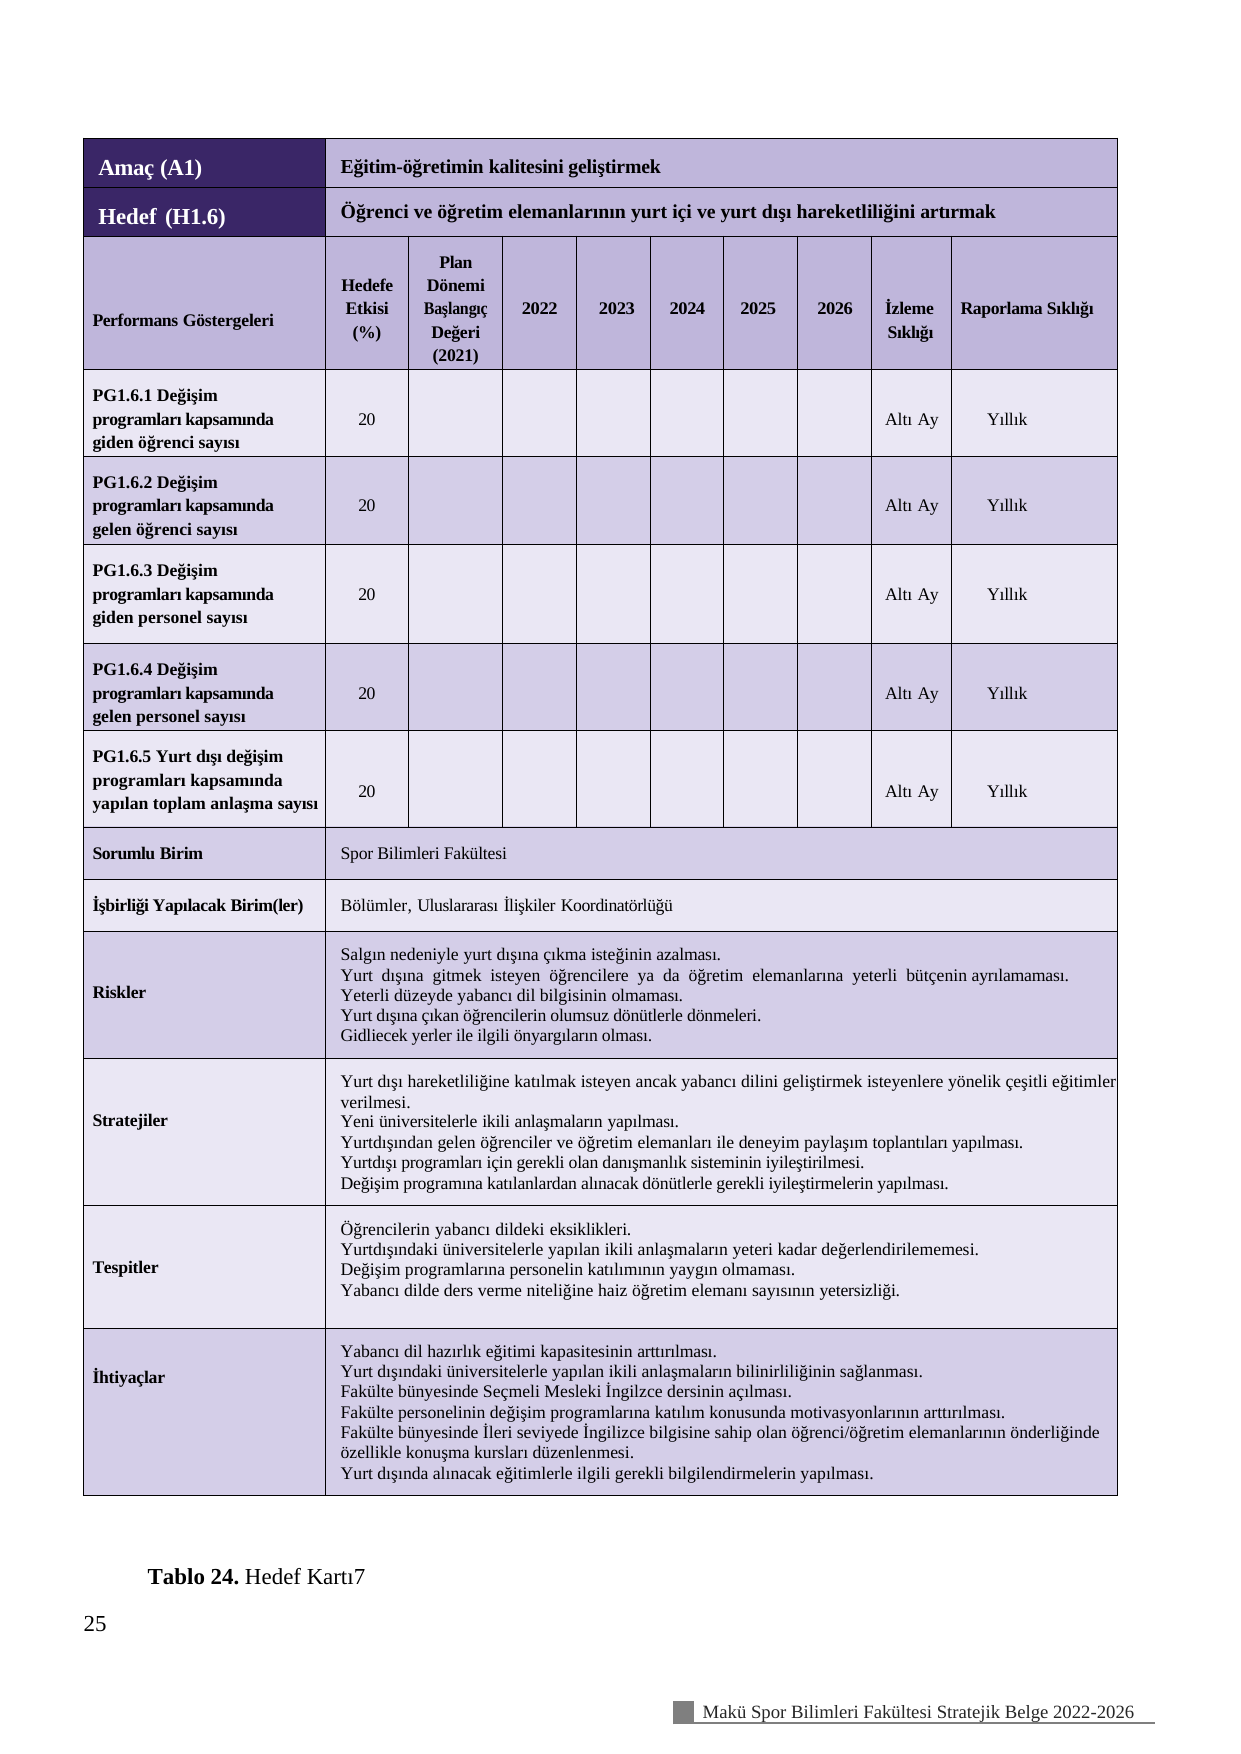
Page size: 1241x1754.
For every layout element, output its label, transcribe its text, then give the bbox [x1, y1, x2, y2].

table_cell Yıllık [952, 545, 1117, 643]
table_cell [577, 457, 650, 544]
table_cell Yıllık [952, 457, 1117, 544]
table_cell [577, 644, 650, 730]
table_cell Altı Ay [872, 644, 951, 730]
table_cell 2025 [724, 237, 797, 369]
table_cell Salgın nedeniyle yurt dışına çıkma isteğinin azalması. Yurt dışına gitmek isteyen öğrencilere ya da öğretim elemanlarına yeterli bütçenin ayrılamaması. Yeterli düzeyde yabancı dil bilgisinin olmaması. Yurt dışına çıkan öğrencilerin olumsuz dönütlerle dönmeleri. Gidliecek yerler ile ilgili önyargıların olması. [326, 932, 1117, 1058]
table_cell PG1.6.5 Yurt dışı değişim programları kapsamında yapılan toplam anlaşma sayısı [84, 731, 325, 826]
table_cell Tespitler [84, 1206, 325, 1328]
table_cell Sorumlu Birim [84, 828, 325, 879]
table_cell Performans Göstergeleri [84, 237, 325, 369]
table_cell İzleme Sıklığı [872, 237, 951, 369]
table_cell 2022 [503, 237, 576, 369]
table_cell [503, 644, 576, 730]
table_cell PG1.6.2 Değişim programları kapsamında gelen öğrenci sayısı [84, 457, 325, 544]
table_cell Altı Ay [872, 545, 951, 643]
table_cell [724, 731, 797, 826]
table_cell [409, 457, 502, 544]
table_cell 20 [326, 731, 408, 826]
table_cell [724, 644, 797, 730]
table_cell [798, 545, 871, 643]
table_cell Bölümler, Uluslararası İlişkiler Koordinatörlüğü [326, 880, 1117, 931]
table_cell Altı Ay [872, 731, 951, 826]
table_cell [724, 370, 797, 456]
table_cell Riskler [84, 932, 325, 1058]
table_cell PG1.6.1 Değişim programları kapsamında giden öğrenci sayısı [84, 370, 325, 456]
table_cell [409, 644, 502, 730]
table_cell [577, 370, 650, 456]
table_cell Hedef (H1.6) [84, 188, 325, 236]
table_cell PG1.6.4 Değişim programları kapsamında gelen personel sayısı [84, 644, 325, 730]
table_header Amaç (A1) [84, 139, 325, 187]
table_cell Spor Bilimleri Fakültesi [326, 828, 1117, 879]
table_cell [724, 457, 797, 544]
table_cell İşbirliği Yapılacak Birim(ler) [84, 880, 325, 931]
table_cell Raporlama Sıklığı [952, 237, 1117, 369]
table_cell 20 [326, 370, 408, 456]
table_cell 20 [326, 644, 408, 730]
table_cell Altı Ay [872, 457, 951, 544]
table_cell İhtiyaçlar [84, 1329, 325, 1495]
table_cell 20 [326, 545, 408, 643]
table_cell [503, 457, 576, 544]
text Tablo 24. Hedef Kartı7 [83, 1563, 1157, 1589]
table_cell Yabancı dil hazırlık eğitimi kapasitesinin arttırılması. Yurt dışındaki üniversitelerle yapılan ikili anlaşmaların bilinirliliğinin sağlanması. Fakülte bünyesinde Seçmeli Mesleki İngilzce dersinin açılması. Fakülte personelinin değişim programlarına katılım konusunda motivasyonlarının arttırılması. Fakülte bünyesinde İleri seviyede İngilizce bilgisine sahip olan öğrenci/öğretim elemanlarının önderliğinde özellikle konuşma kursları düzenlenmesi. Yurt dışında alınacak eğitimlerle ilgili gerekli bilgilendirmelerin yapılması. [326, 1329, 1117, 1495]
table_cell [503, 370, 576, 456]
table_cell [798, 644, 871, 730]
table_cell [724, 545, 797, 643]
table_cell [651, 457, 723, 544]
table_cell [503, 731, 576, 826]
table_cell [409, 545, 502, 643]
table_cell Stratejiler [84, 1059, 325, 1205]
table_cell Öğrencilerin yabancı dildeki eksiklikleri. Yurtdışındaki üniversitelerle yapılan ikili anlaşmaların yeteri kadar değerlendirilememesi. Değişim programlarına personelin katılımının yaygın olmaması. Yabancı dilde ders verme niteliğine haiz öğretim elemanı sayısının yetersizliği. [326, 1206, 1117, 1328]
table_cell [651, 644, 723, 730]
table_cell [651, 545, 723, 643]
table_cell Altı Ay [872, 370, 951, 456]
table_cell 2026 [798, 237, 871, 369]
table_cell PG1.6.3 Değişim programları kapsamında giden personel sayısı [84, 545, 325, 643]
table_cell [798, 370, 871, 456]
table_cell [798, 457, 871, 544]
table_cell [409, 370, 502, 456]
table_cell [651, 370, 723, 456]
table_cell 2023 [577, 237, 650, 369]
table_header Eğitim-öğretimin kalitesini geliştirmek [326, 139, 1117, 187]
table_cell [577, 731, 650, 826]
table_cell Yıllık [952, 370, 1117, 456]
table_cell Yurt dışı hareketliliğine katılmak isteyen ancak yabancı dilini geliştirmek isteyenlere yönelik çeşitli eğitimler verilmesi. Yeni üniversitelerle ikili anlaşmaların yapılması. Yurtdışından gelen öğrenciler ve öğretim elemanları ile deneyim paylaşım toplantıları yapılması. Yurtdışı programları için gerekli olan danışmanlık sisteminin iyileştirilmesi. Değişim programına katılanlardan alınacak dönütlerle gerekli iyileştirmelerin yapılması. [326, 1059, 1117, 1205]
table_cell [651, 731, 723, 826]
table_cell 2024 [651, 237, 723, 369]
table_cell [798, 731, 871, 826]
table_cell Yıllık [952, 731, 1117, 826]
table_cell [503, 545, 576, 643]
table_cell Plan Dönemi Başlangıç Değeri (2021) [409, 237, 502, 369]
table_cell Hedefe Etkisi (%) [326, 237, 408, 369]
table_cell Yıllık [952, 644, 1117, 730]
table_cell [409, 731, 502, 826]
table_cell [577, 545, 650, 643]
table_cell Öğrenci ve öğretim elemanlarının yurt içi ve yurt dışı hareketliliğini artırmak [326, 188, 1117, 236]
table_cell 20 [326, 457, 408, 544]
